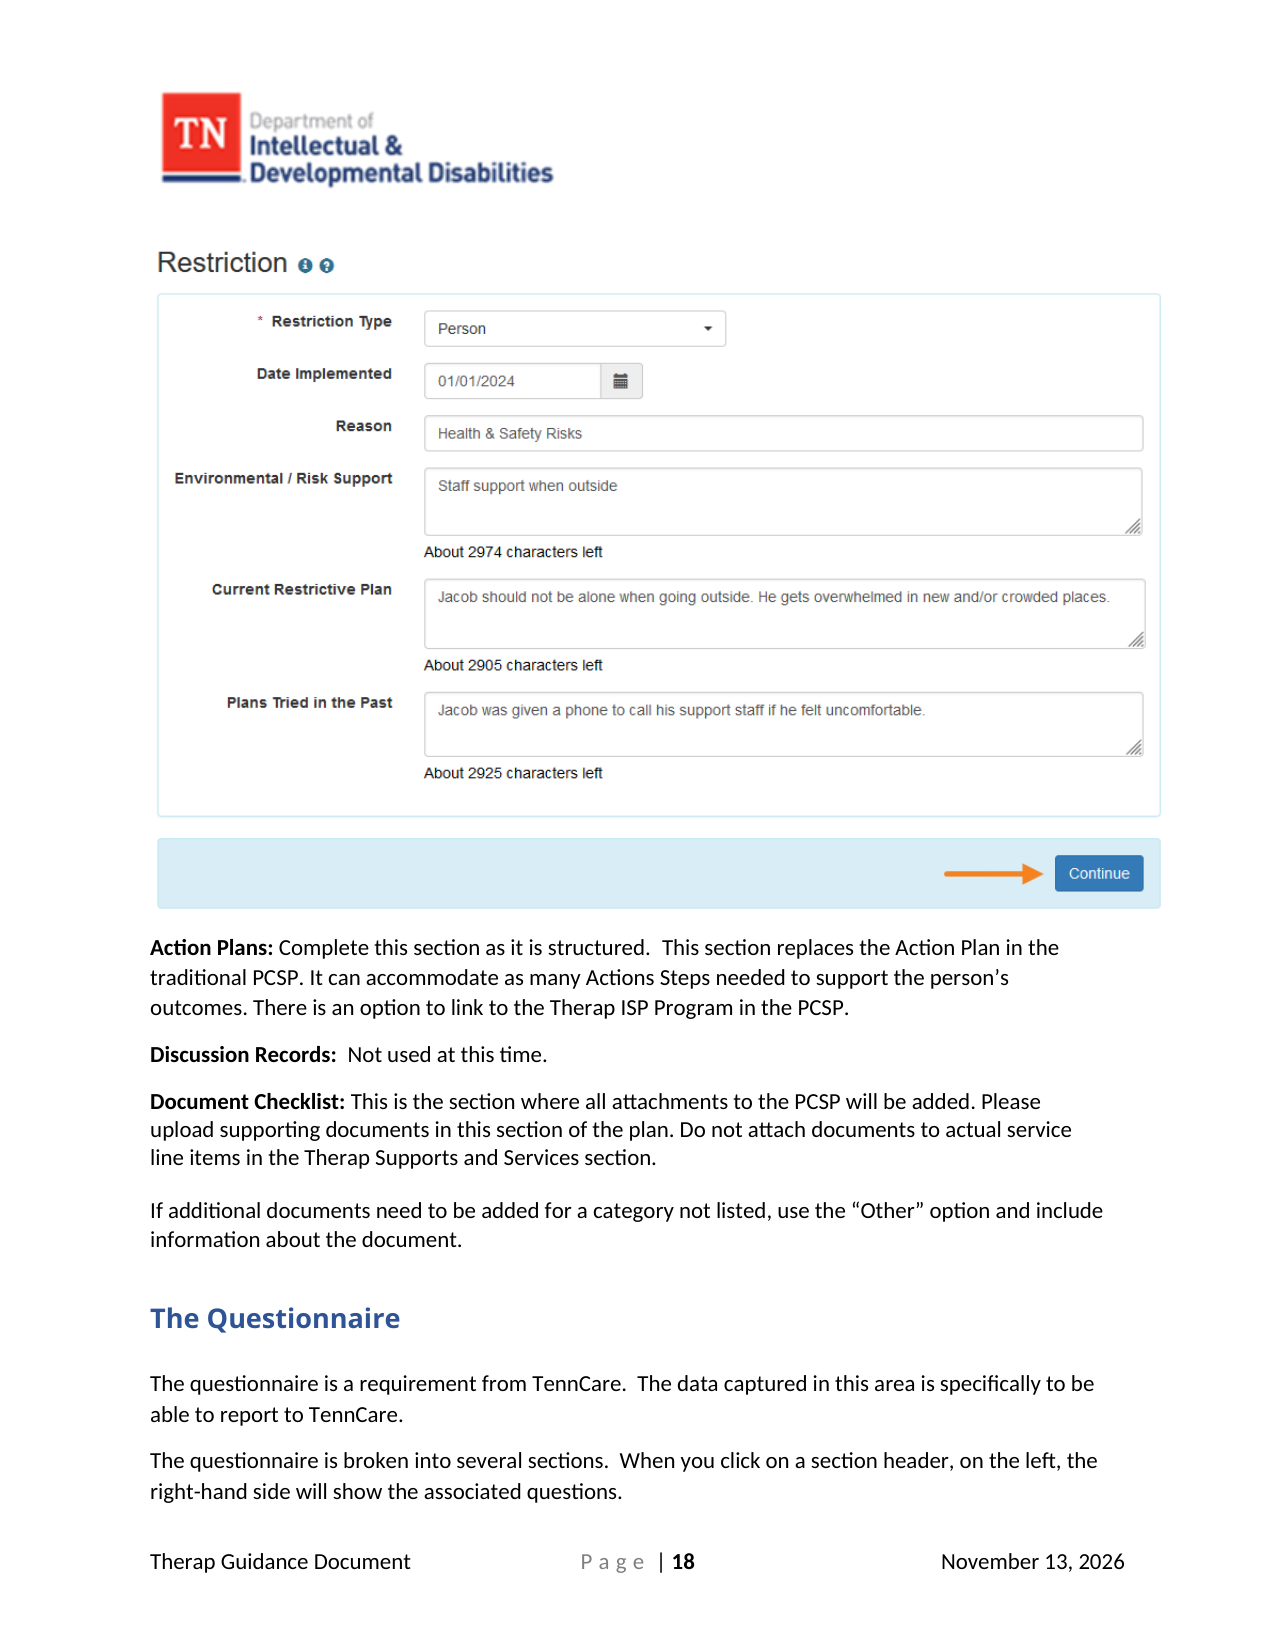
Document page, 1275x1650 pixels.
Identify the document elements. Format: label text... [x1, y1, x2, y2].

text Action Plans: Complete this section as it is structured. This section replaces the Action Plan in the traditional PCSP. It can accommodate as many Actions Steps needed to support the person’s outcomes. There is an option to link to the Therap ISP Program in the PCSP. [150, 933, 1106, 1021]
text The questionnaire is broken into several sections. When you click on a section header, on the left, the right-hand side will show the associated questions. [150, 1447, 1106, 1505]
text Document Checklist: This is the section where all attachments to the PCSP will be added. Please upload supporting documents in this section of the plan. Do not attach documents to actual service line items in the Therap Supports and Services section. [150, 1087, 1106, 1171]
text The questionnaire is a requirement from TennCare. The data captured in this area is specifically to be able to report to TennCare. [150, 1369, 1106, 1428]
picture [150, 225, 1165, 914]
text Discussion Records: Not used at this time. [150, 1040, 1106, 1068]
subtitle The Questionnaire [150, 1299, 1106, 1336]
text If additional documents need to be added for a category not listed, use the “Other” option and include information about the document. [150, 1197, 1106, 1253]
picture [150, 75, 569, 210]
